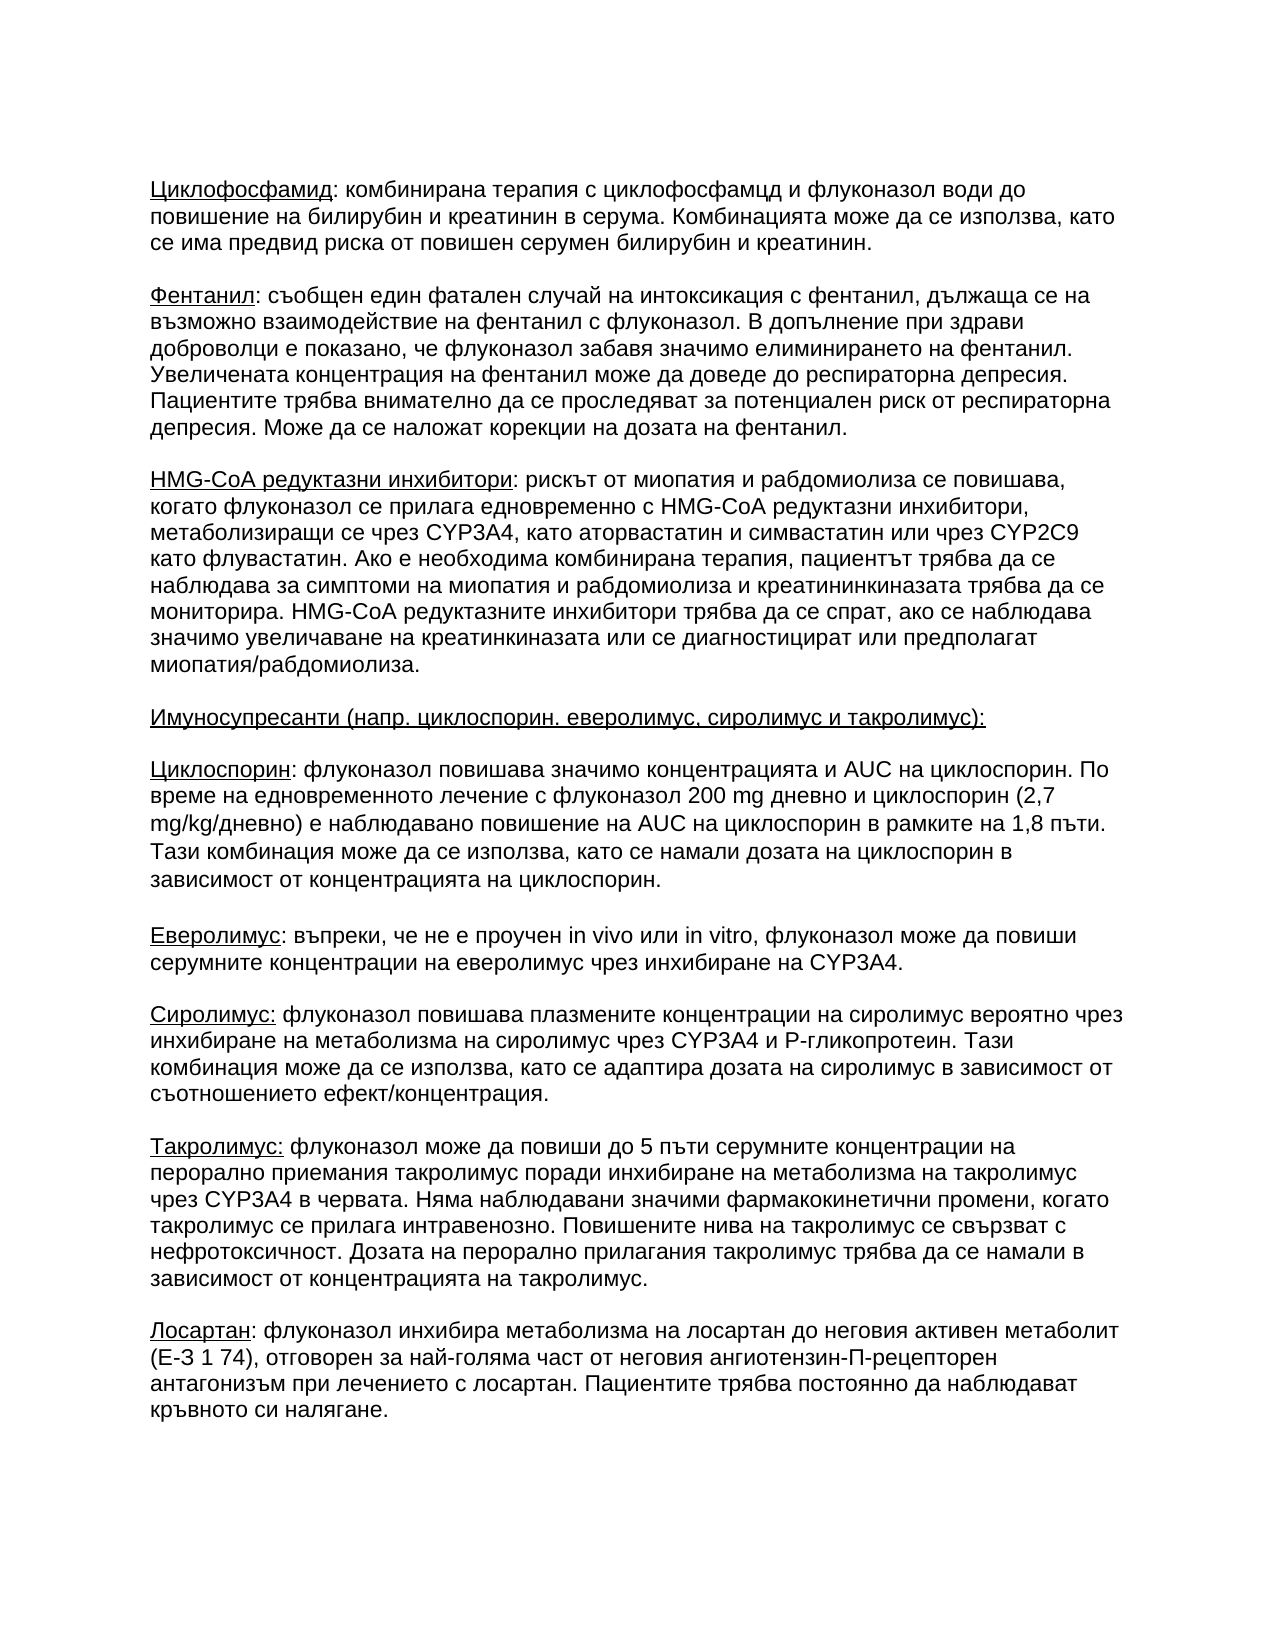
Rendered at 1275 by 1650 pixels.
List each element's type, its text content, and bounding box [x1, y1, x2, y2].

text Циклофосфамид: комбинирана терапия с циклофосфамцд и флуконазол води до повишение на билирубин и креатинин в серума. Комбинацията може да се използва, като се има предвид риска от повишен серумен билирубин и креатинин. [150, 176, 1125, 255]
text Такролимус: флуконазол може да повиши до 5 пъти серумните концентрации на перорално приемания такролимус поради инхибиране на метаболизма на такролимус чрез CYP3A4 в червата. Няма наблюдавани значими фармакокинетични промени, когато такролимус се прилага интравенозно. Повишените нива на такролимус се свързват с нефротоксичност. Дозата на перорално прилагания такролимус трябва да се намали в зависимост от концентрацията на такролимус. [150, 1133, 1125, 1291]
text Имуносупресанти (напр. циклоспорин. еверолимус, сиролимус и такролимус): [150, 703, 1125, 730]
text Циклоспорин: флуконазол повишава значимо концентрацията и AUC на циклоспорин. По [150, 756, 1125, 782]
text Еверолимус: въпреки, че не е проучен in vivo или in vitro, флуконазол може да повиши серумните концентрации на еверолимус чрез инхибиране на CYP3A4. [150, 922, 1125, 975]
text Сиролимус: флуконазол повишава плазмените концентрации на сиролимус вероятно чрез инхибиране на метаболизма на сиролимус чрез CYP3A4 и Р-гликопротеин. Тази комбинация може да се използва, като се адаптира дозата на сиролимус в зависимост от съотношението ефект/концентрация. [150, 1001, 1125, 1107]
text HMG-CoA редуктазни инхибитори: рискът от миопатия и рабдомиолиза се повишава, когато флуконазол се прилага едновременно с HMG-CoA редуктазни инхибитори, метаболизиращи се чрез CYP3A4, като аторвастатин и симвастатин или чрез CYP2C9 като флувастатин. Ако е необходима комбинирана терапия, пациентът трябва да се наблюдава за симптоми на миопатия и рабдомиолиза и креатининкиназата трябва да се мониторира. HMG-CoA редуктазните инхибитори трябва да се спрат, ако се наблюдава значимо увеличаване на креатинкиназата или се диагностицират или предполагат миопатия/рабдомиолиза. [150, 466, 1125, 677]
text Лосартан: флуконазол инхибира метаболизма на лосартан до неговия активен метаболит (Е-З 1 74), отговорен за най-голяма част от неговия ангиотензин-П-рецепторен антагонизъм при лечението с лосартан. Пациентите трябва постоянно да наблюдават кръвното си налягане. [150, 1317, 1125, 1423]
text време на едновременното лечение с флуконазол 200 mg дневно и циклоспорин (2,7 mg/kg/дневно) е наблюдавано повишение на AUC на циклоспорин в рамките на 1,8 пъти. Тази комбинация може да се използва, като се намали дозата на циклоспорин в зависимост от концентрацията на циклоспорин. [150, 782, 1125, 893]
text Фентанил: съобщен един фатален случай на интоксикация с фентанил, дължаща се на възможно взаимодействие на фентанил с флуконазол. В допълнение при здрави доброволци е показано, че флуконазол забавя значимо елиминирането на фентанил. Увеличената концентрация на фентанил може да доведе до респираторна депресия. Пациентите трябва внимателно да се проследяват за потенциален риск от респираторна депресия. Може да се наложат корекции на дозата на фентанил. [150, 282, 1125, 440]
